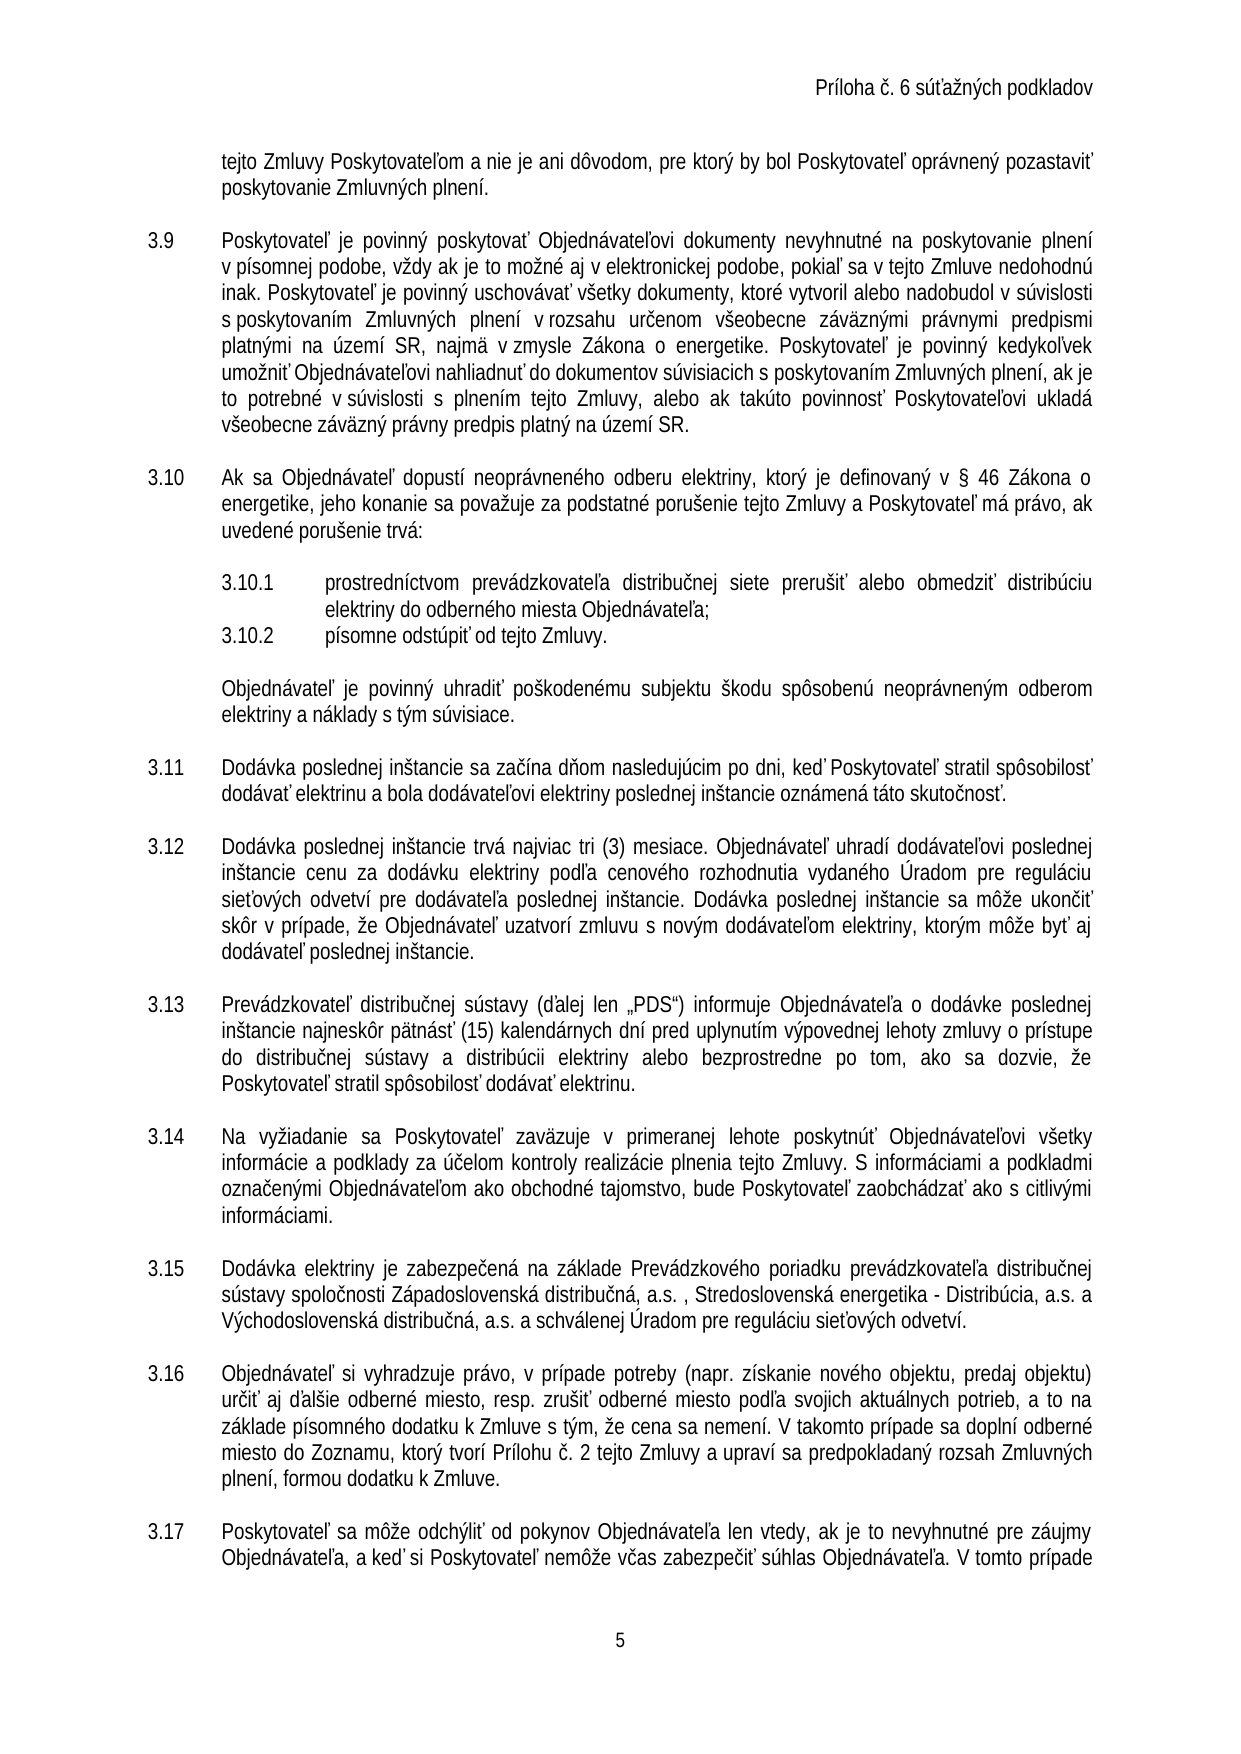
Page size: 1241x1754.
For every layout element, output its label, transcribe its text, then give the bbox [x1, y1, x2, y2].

list Prevádzkovateľ distribučnej sústavy (ďalej len „PDS“) informuje Objednávateľa o dodávke poslednej inštancie najneskôr pätnásť (15) kalendárnych dní pred uplynutím výpovednej lehoty zmluvy o prístupe do distribučnej sústavy a distribúcii elektriny alebo bezprostredne po tom, ako sa dozvie, že Poskytovateľ stratil spôsobilosť dodávať elektrinu. [148, 991, 1093, 1096]
list Objednávateľ je povinný uhradiť poškodenému subjektu škodu spôsobenú neoprávneným odberom elektriny a náklady s tým súvisiace. [221, 675, 1093, 727]
list Na vyžiadanie sa Poskytovateľ zaväzuje v primeranej lehote poskytnúť Objednávateľovi všetky informácie a podklady za účelom kontroly realizácie plnenia tejto Zmluvy. S informáciami a podkladmi označenými Objednávateľom ako obchodné tajomstvo, bude Poskytovateľ zaobchádzať ako s citlivými informáciami. [148, 1123, 1093, 1228]
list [148, 1518, 1093, 1571]
list Dodávka poslednej inštancie sa začína dňom nasledujúcim po dni, keď Poskytovateľ stratil spôsobilosť dodávať elektrinu a bola dodávateľovi elektriny poslednej inštancie oznámená táto skutočnosť. [148, 754, 1093, 806]
list Objednávateľ si vyhradzuje právo, v prípade potreby (napr. získanie nového objektu, predaj objektu) určiť aj ďalšie odberné miesto, resp. zrušiť odberné miesto podľa svojich aktuálnych potrieb, a to na základe písomného dodatku k Zmluve s tým, že cena sa nemení. V takomto prípade sa doplní odberné miesto do Zoznamu, ktorý tvorí Prílohu č. 2 tejto Zmluvy a upraví sa predpokladaný rozsah Zmluvných plnení, formou dodatku k Zmluve. [148, 1360, 1093, 1492]
list Ak sa Objednávateľ dopustí neoprávneného odberu elektriny, ktorý je definovaný v § 46 Zákona o energetike, jeho konanie sa považuje za podstatné porušenie tejto Zmluvy a Poskytovateľ má právo, ak uvedené porušenie trvá: [148, 464, 1093, 543]
list Poskytovateľ je povinný poskytovať Objednávateľovi dokumenty nevyhnutné na poskytovanie plnení v písomnej podobe, vždy ak je to možné aj v elektronickej podobe, pokiaľ sa v tejto Zmluve nedohodnú inak. Poskytovateľ je povinný uschovávať všetky dokumenty, ktoré vytvoril alebo nadobudol v súvislosti s poskytovaním Zmluvných plnení v rozsahu určenom všeobecne záväznými právnymi predpismi platnými na území SR, najmä v zmysle Zákona o energetike. Poskytovateľ je povinný kedykoľvek umožniť Objednávateľovi nahliadnuť do dokumentov súvisiacich s poskytovaním Zmluvných plnení, ak je to potrebné v súvislosti s plnením tejto Zmluvy, alebo ak takúto povinnosť Poskytovateľovi ukladá všeobecne záväzný právny predpis platný na území SR. [148, 227, 1093, 437]
list prostredníctvom prevádzkovateľa distribučnej siete prerušiť alebo obmedziť distribúciu elektriny do odberného miesta Objednávateľa; [221, 569, 1093, 622]
list Dodávka poslednej inštancie trvá najviac tri (3) mesiace. Objednávateľ uhradí dodávateľovi poslednej inštancie cenu za dodávku elektriny podľa cenového rozhodnutia vydaného Úradom pre reguláciu sieťových odvetví pre dodávateľa poslednej inštancie. Dodávka poslednej inštancie sa môže ukončiť skôr v prípade, že Objednávateľ uzatvorí zmluvu s novým dodávateľom elektriny, ktorým môže byť aj dodávateľ poslednej inštancie. [148, 833, 1093, 964]
list písomne odstúpiť od tejto Zmluvy. [221, 622, 1093, 648]
list Dodávka elektriny je zabezpečená na základe Prevádzkového poriadku prevádzkovateľa distribučnej sústavy spoločnosti Západoslovenská distribučná, a.s. , Stredoslovenská energetika - Distribúcia, a.s. a Východoslovenská distribučná, a.s. a schválenej Úradom pre reguláciu sieťových odvetví. [148, 1254, 1093, 1333]
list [148, 148, 1093, 200]
